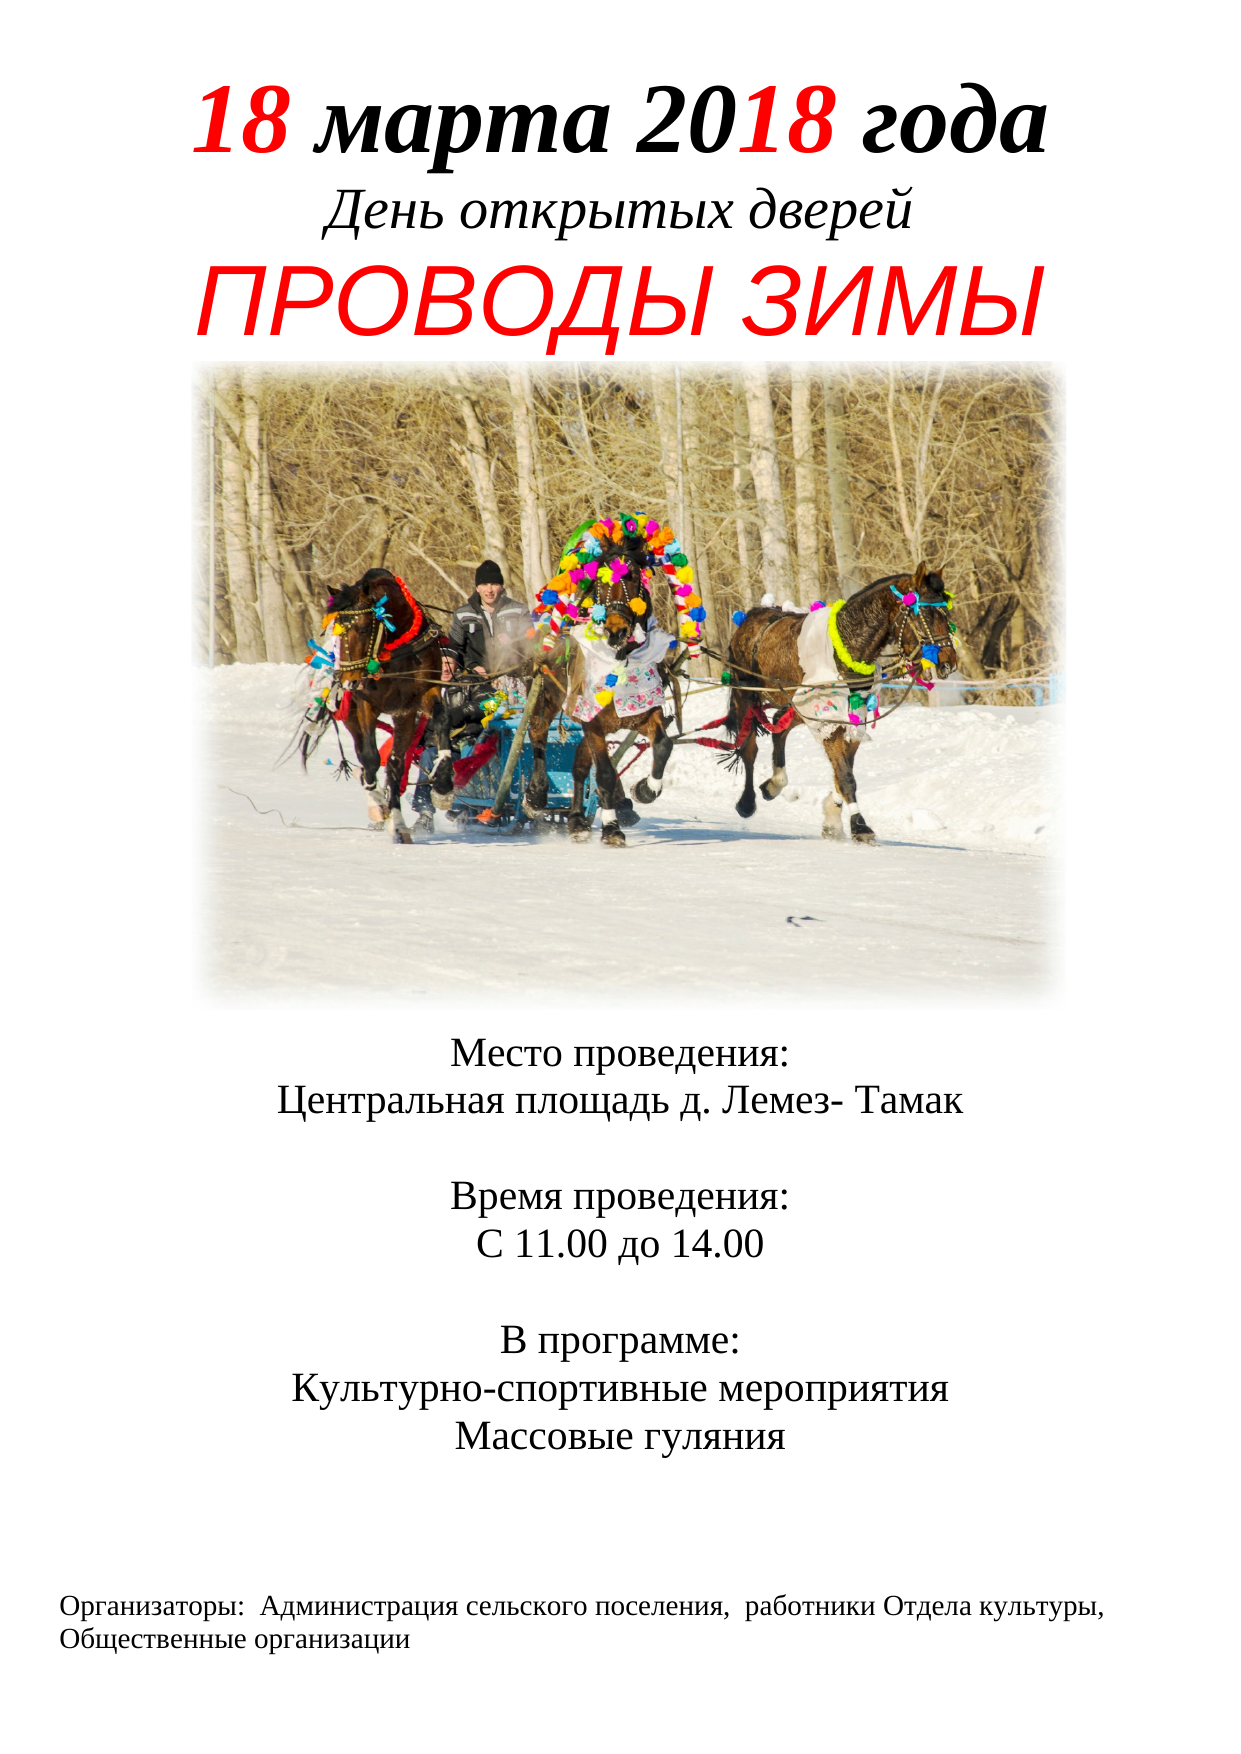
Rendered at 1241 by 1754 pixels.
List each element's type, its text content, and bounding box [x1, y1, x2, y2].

text Культурно-спортивные мероприятия [59, 1362, 1181, 1410]
text Массовые гуляния [59, 1410, 1181, 1458]
text Организаторы: Администрация сельского поселения, работники Отдела культуры, [59, 1588, 1181, 1621]
text В программе: [59, 1314, 1181, 1362]
text Время проведения: [59, 1171, 1181, 1219]
text Место проведения: [59, 1027, 1181, 1075]
text С 11.00 до 14.00 [59, 1219, 1181, 1267]
text Центральная площадь д. Лемез- Тамак [59, 1075, 1181, 1123]
text День открытых дверей [59, 174, 1181, 241]
text 18 марта 2018 года [59, 59, 1181, 174]
text Общественные организации [59, 1621, 1181, 1655]
text ПРОВОДЫ ЗИМЫ [59, 241, 1181, 356]
picture [191, 361, 1067, 1010]
